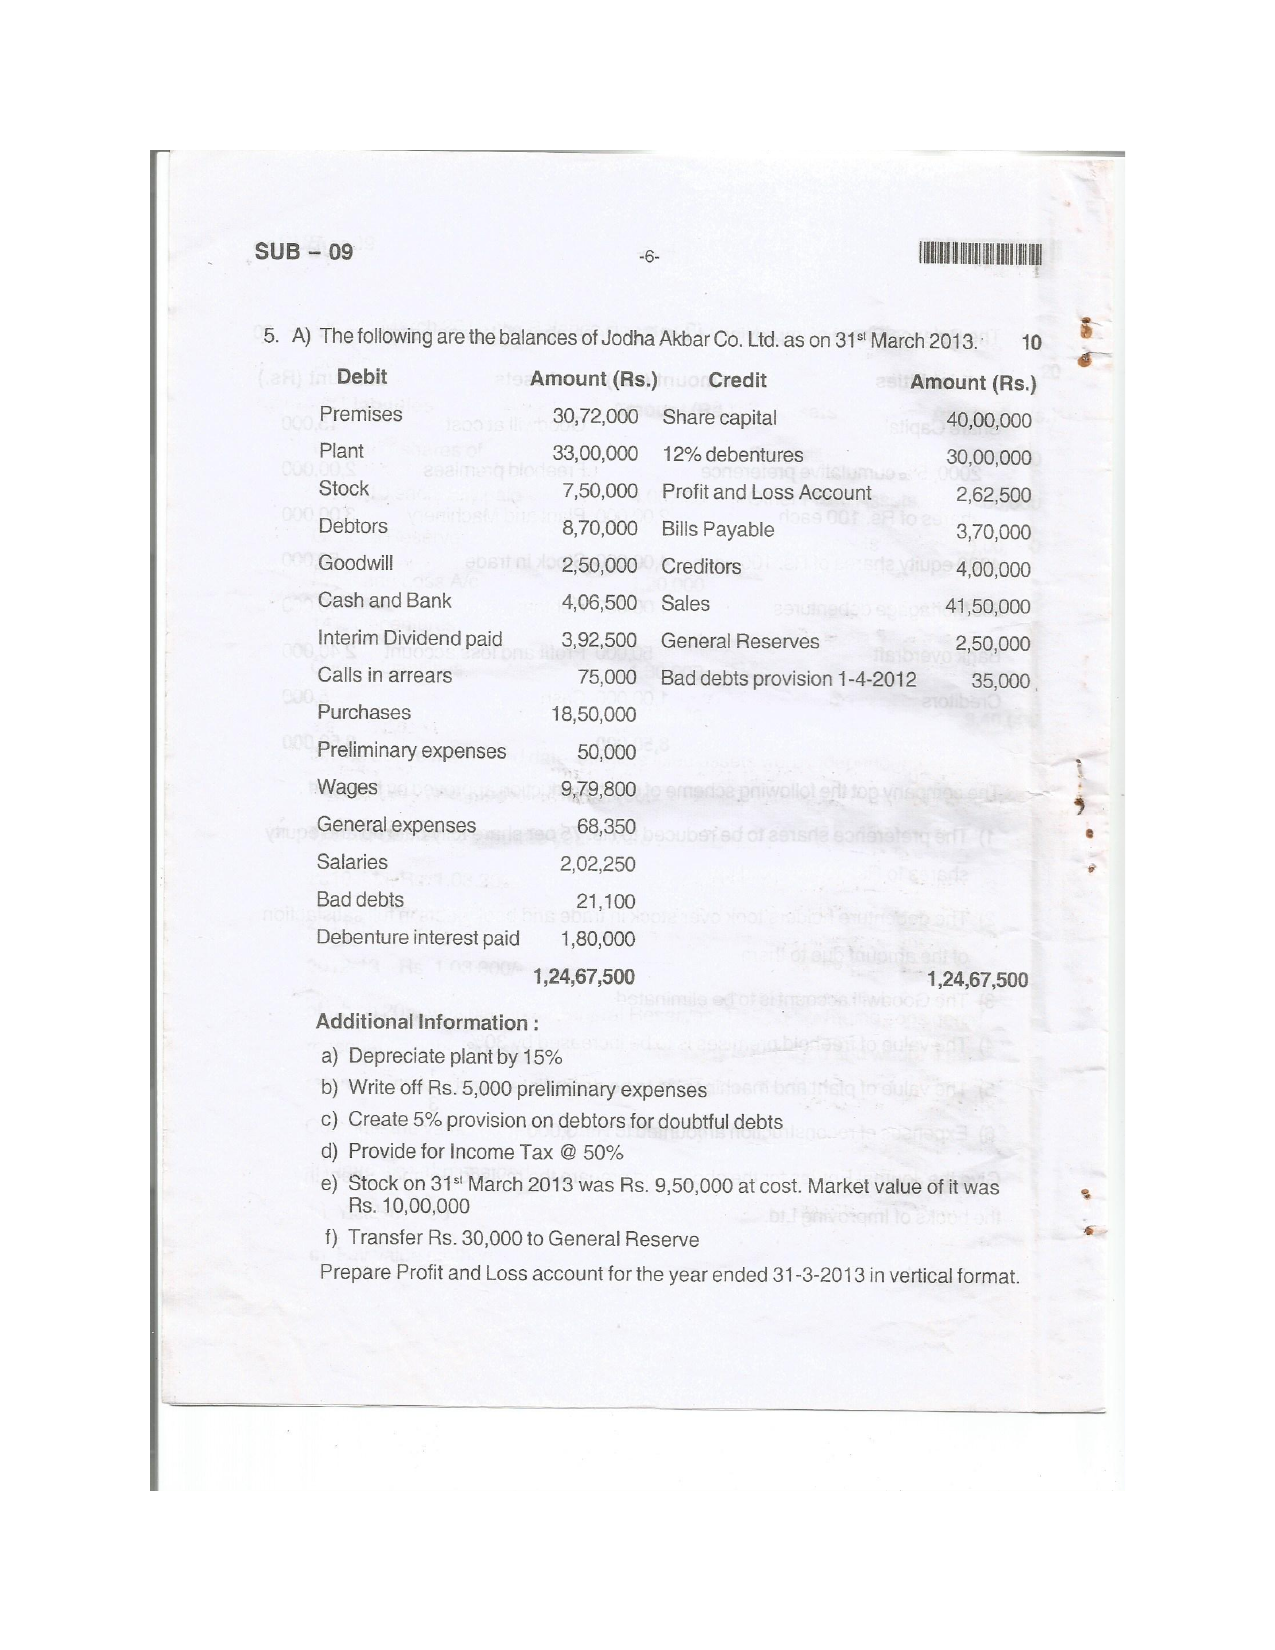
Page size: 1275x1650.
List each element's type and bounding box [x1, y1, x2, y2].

picture [150, 150, 1125, 1491]
